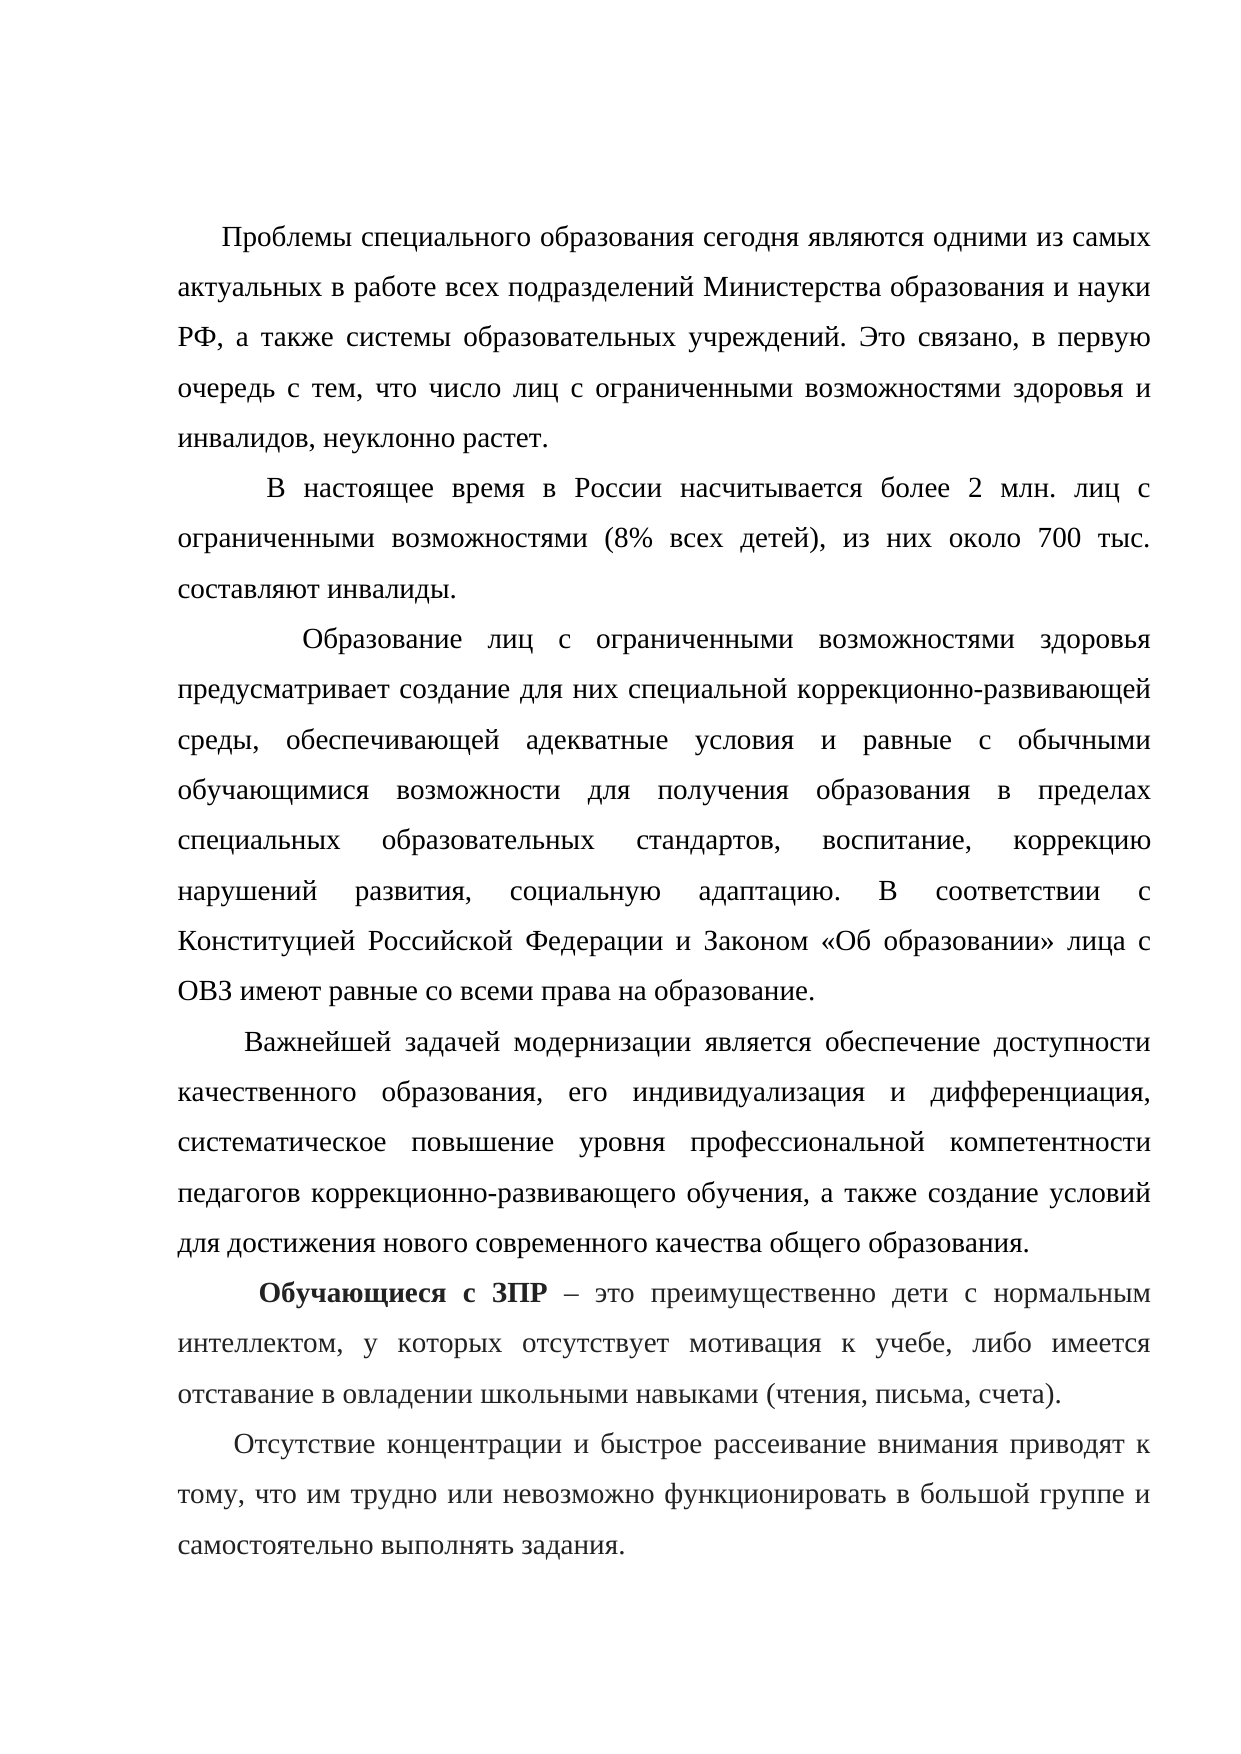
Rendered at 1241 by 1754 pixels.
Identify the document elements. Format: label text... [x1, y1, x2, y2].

text Важнейшей задачей модернизации является обеспечение доступности качественного образования, его индивидуализация и дифференциация, систематическое повышение уровня профессиональной компетентности педагогов коррекционно-развивающего обучения, а также создание условий для достижения нового современного качества общего образования. [177, 1024, 1152, 1258]
text Образование лиц с ограниченными возможностями здоровья предусматривает создание для них специальной коррекционно-развивающей среды, обеспечивающей адекватные условия и равные с обычными обучающимися возможности для получения образования в пределах специальных образовательных стандартов, воспитание, коррекцию нарушений развития, социальную адаптацию. В соответствии с Конституцией Российской Федерации и Законом «Об образовании» лица с ОВЗ имеют равные со всеми права на образование. [177, 621, 1152, 1007]
text В настоящее время в России насчитывается более 2 млн. лиц с ограниченными возможностями (8% всех детей), из них около 700 тыс. составляют инвалиды. [177, 470, 1152, 604]
text Проблемы специального образования сегодня являются одними из самых актуальных в работе всех подразделений Министерства образования и науки РФ, а также системы образовательных учреждений. Это связано, в первую очередь с тем, что число лиц с ограниченными возможностями здоровья и инвалидов, неуклонно растет. [177, 219, 1152, 453]
text Обучающиеся с ЗПР – это преимущественно дети с нормальным интеллектом, у которых отсутствует мотивация к учебе, либо имеется отставание в овладении школьными навыками (чтения, письма, счета). [177, 1275, 1152, 1409]
text Отсутствие концентрации и быстрое рассеивание внимания приводят к тому, что им трудно или невозможно функционировать в большой группе и самостоятельно выполнять задания. [177, 1426, 1152, 1560]
